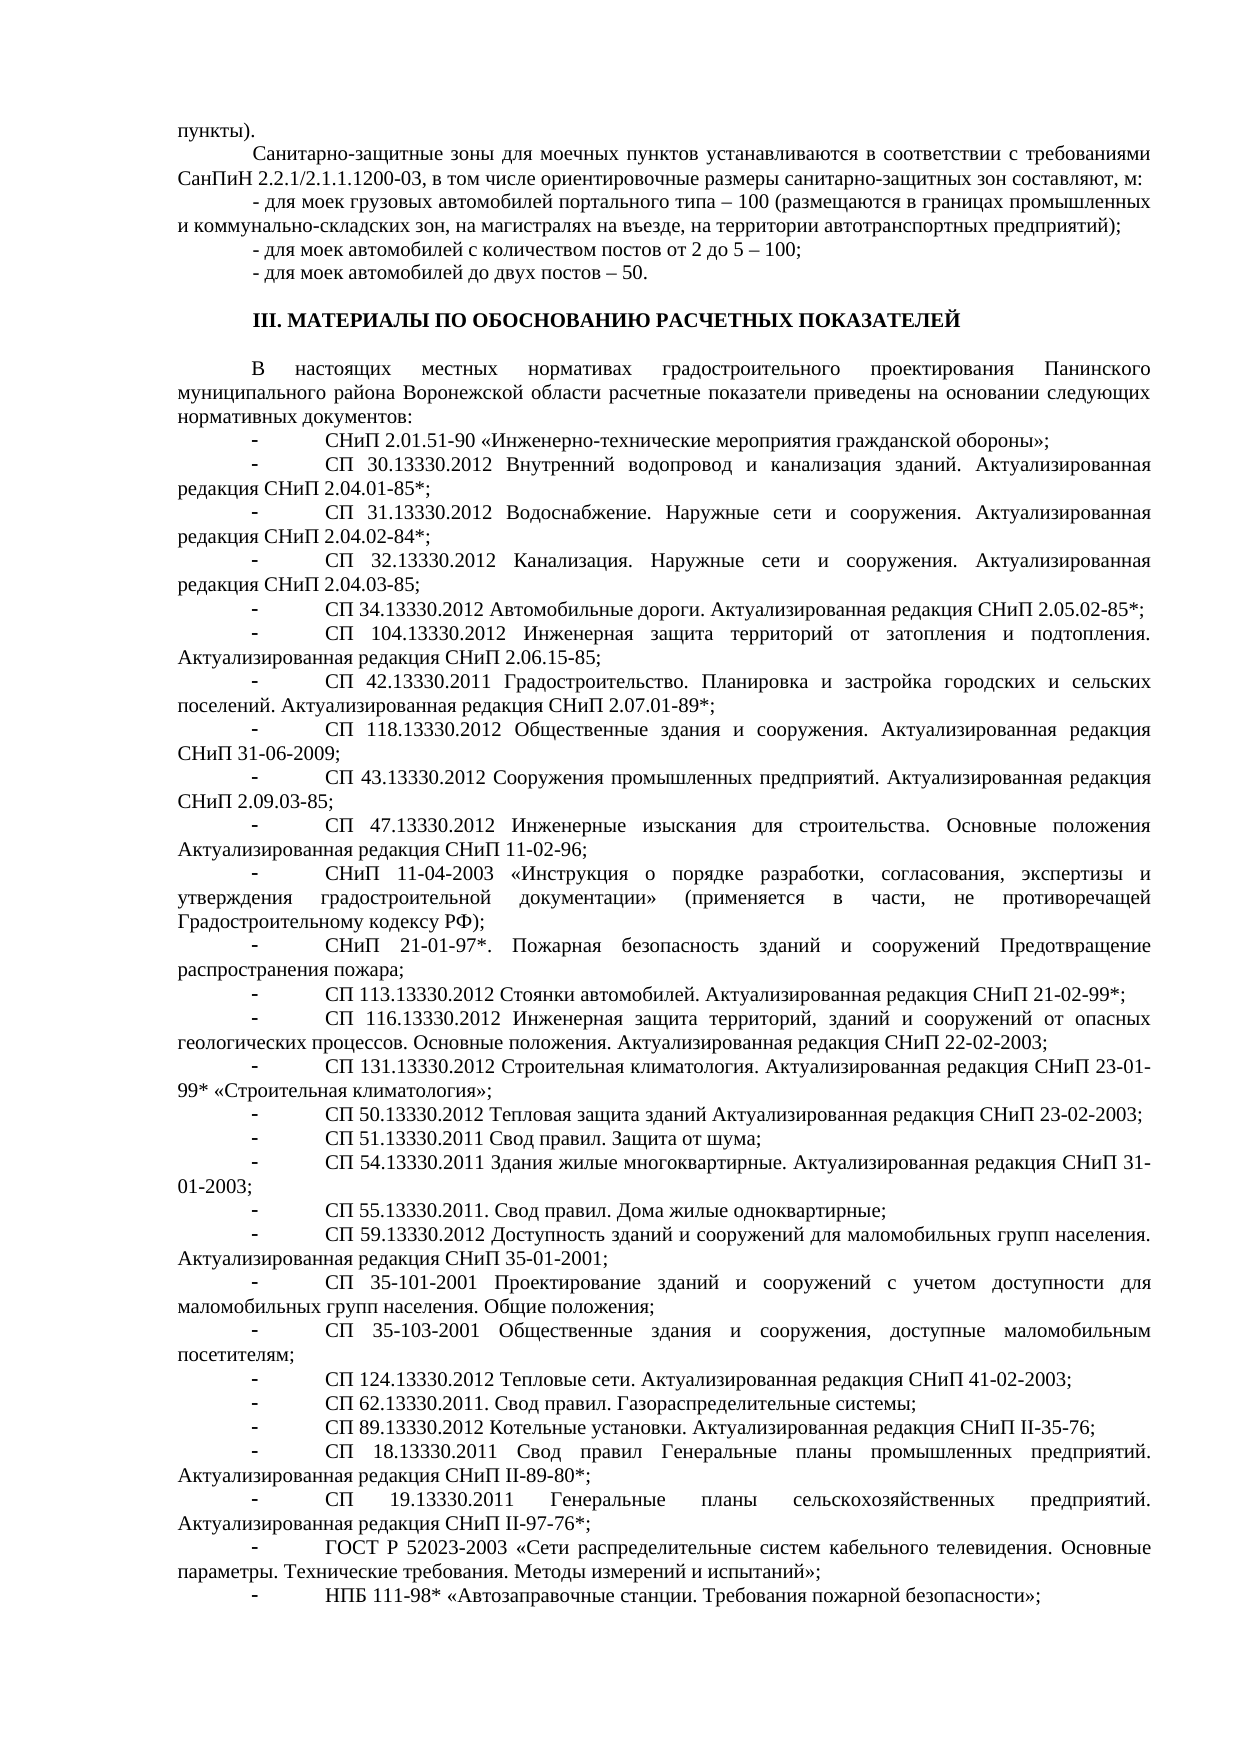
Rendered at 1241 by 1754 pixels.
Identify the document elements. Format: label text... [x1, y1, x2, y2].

text - для моек автомобилей с количеством постов от 2 до 5 – 100; [177, 237, 1152, 261]
list СП 54.13330.2011 Здания жилые многоквартирные. Актуализированная редакция СНиП 31-01-2003; [177, 1150, 1152, 1198]
list СП 89.13330.2012 Котельные установки. Актуализированная редакция СНиП II-35-76; [177, 1414, 1152, 1439]
list СП 34.13330.2012 Автомобильные дороги. Актуализированная редакция СНиП 2.05.02-85*; [177, 596, 1152, 621]
list СНиП 11-04-2003 «Инструкция о порядке разработки, согласования, экспертизы и утверждения градостроительной документации» (применяется в части, не противоречащей Градостроительному кодексу РФ); [177, 861, 1152, 933]
text В настоящих местных нормативах градостроительного проектирования Панинского муниципального района Воронежской области расчетные показатели приведены на основании следующих нормативных документов: [177, 356, 1152, 428]
text Санитарно-защитные зоны для моечных пунктов устанавливаются в соответствии с требованиями СанПиН 2.2.1/2.1.1.1200-03, в том числе ориентировочные размеры санитарно-защитных зон составляют, м: [177, 142, 1152, 189]
list СП 30.13330.2012 Внутренний водопровод и канализация зданий. Актуализированная редакция СНиП 2.04.01-85*; [177, 452, 1152, 500]
list СП 35-101-2001 Проектирование зданий и сооружений с учетом доступности для маломобильных групп населения. Общие положения; [177, 1270, 1152, 1318]
list СП 118.13330.2012 Общественные здания и сооружения. Актуализированная редакция СНиП 31-06-2009; [177, 717, 1152, 765]
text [177, 118, 1152, 142]
list СП 51.13330.2011 Свод правил. Защита от шума; [177, 1126, 1152, 1150]
list СП 50.13330.2012 Тепловая защита зданий Актуализированная редакция СНиП 23-02-2003; [177, 1102, 1152, 1126]
list СП 19.13330.2011 Генеральные планы сельскохозяйственных предприятий. Актуализированная редакция СНиП II-97-76*; [177, 1487, 1152, 1535]
list СП 113.13330.2012 Стоянки автомобилей. Актуализированная редакция СНиП 21-02-99*; [177, 981, 1152, 1006]
list СП 116.13330.2012 Инженерная защита территорий, зданий и сооружений от опасных геологических процессов. Основные положения. Актуализированная редакция СНиП 22-02-2003; [177, 1006, 1152, 1054]
list СП 104.13330.2012 Инженерная защита территорий от затопления и подтопления. Актуализированная редакция СНиП 2.06.15-85; [177, 621, 1152, 669]
text III. МАТЕРИАЛЫ ПО ОБОСНОВАНИЮ РАСЧЕТНЫХ ПОКАЗАТЕЛЕЙ [177, 308, 1152, 332]
list СП 18.13330.2011 Свод правил Генеральные планы промышленных предприятий. Актуализированная редакция СНиП II-89-80*; [177, 1439, 1152, 1487]
list ГОСТ Р 52023-2003 «Сети распределительные систем кабельного телевидения. Основные параметры. Технические требования. Методы измерений и испытаний»; [177, 1535, 1152, 1583]
list СНиП 2.01.51-90 «Инженерно-технические мероприятия гражданской обороны»; [177, 428, 1152, 452]
text - для моек грузовых автомобилей портального типа – 100 (размещаются в границах промышленных и коммунально-складских зон, на магистралях на въезде, на территории автотранспортных предприятий); [177, 189, 1152, 237]
list СП 55.13330.2011. Свод правил. Дома жилые одноквартирные; [177, 1198, 1152, 1222]
list СНиП 21-01-97*. Пожарная безопасность зданий и сооружений Предотвращение распространения пожара; [177, 933, 1152, 981]
list СП 131.13330.2012 Строительная климатология. Актуализированная редакция СНиП 23-01-99* «Строительная климатология»; [177, 1054, 1152, 1102]
text - для моек автомобилей до двух постов – 50. [177, 261, 1152, 284]
list СП 31.13330.2012 Водоснабжение. Наружные сети и сооружения. Актуализированная редакция СНиП 2.04.02-84*; [177, 500, 1152, 548]
list СП 35-103-2001 Общественные здания и сооружения, доступные маломобильным посетителям; [177, 1318, 1152, 1366]
list СП 47.13330.2012 Инженерные изыскания для строительства. Основные положения Актуализированная редакция СНиП 11-02-96; [177, 813, 1152, 861]
list СП 59.13330.2012 Доступность зданий и сооружений для маломобильных групп населения. Актуализированная редакция СНиП 35-01-2001; [177, 1222, 1152, 1270]
list СП 32.13330.2012 Канализация. Наружные сети и сооружения. Актуализированная редакция СНиП 2.04.03-85; [177, 548, 1152, 596]
list СП 124.13330.2012 Тепловые сети. Актуализированная редакция СНиП 41-02-2003; [177, 1366, 1152, 1391]
list СП 43.13330.2012 Сооружения промышленных предприятий. Актуализированная редакция СНиП 2.09.03-85; [177, 765, 1152, 813]
list СП 62.13330.2011. Свод правил. Газораспределительные системы; [177, 1391, 1152, 1414]
list СП 42.13330.2011 Градостроительство. Планировка и застройка городских и сельских поселений. Актуализированная редакция СНиП 2.07.01-89*; [177, 669, 1152, 717]
list НПБ 111-98* «Автозаправочные станции. Требования пожарной безопасности»; [177, 1583, 1152, 1607]
